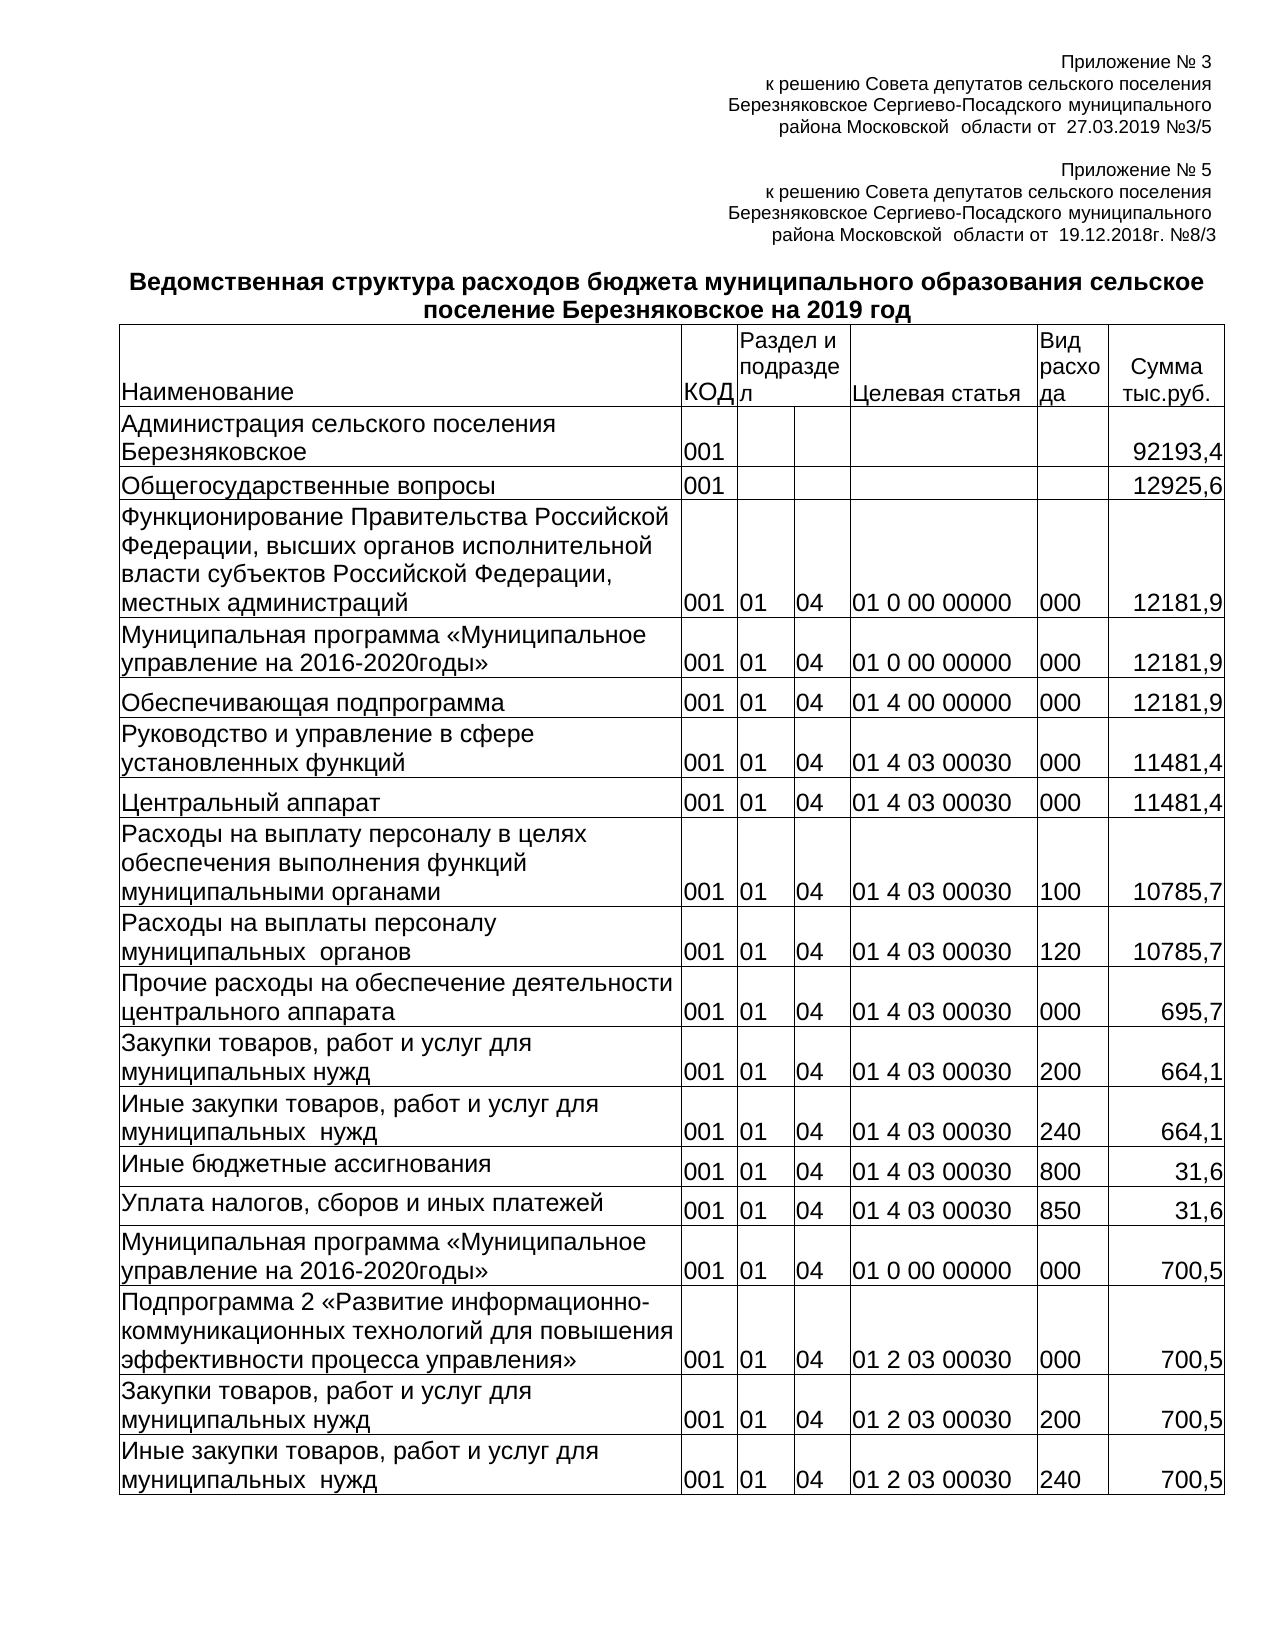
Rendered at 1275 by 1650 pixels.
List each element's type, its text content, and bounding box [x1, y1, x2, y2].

text к решению Совета депутатов сельского поселения [118, 181, 1212, 202]
table_cell 04 [795, 907, 850, 966]
table_cell 000 [1038, 1226, 1108, 1285]
table_cell 04 [795, 618, 850, 677]
table_cell Уплата налогов, сборов и иных платежей [120, 1187, 681, 1224]
table_cell 12181,9 [1109, 618, 1224, 677]
table_cell 01 0 00 00000 [851, 618, 1037, 677]
table_cell [851, 467, 1037, 499]
table_cell 700,5 [1109, 1286, 1224, 1373]
table_header Сумма тыс.руб. [1109, 325, 1224, 406]
table_cell Общегосударственные вопросы [120, 467, 681, 499]
table_cell 04 [795, 1147, 850, 1186]
table_cell 001 [682, 500, 737, 617]
table_cell 001 [682, 778, 737, 817]
table_cell 01 2 03 00030 [851, 1286, 1037, 1373]
table_cell 04 [795, 1286, 850, 1373]
table_cell 01 [738, 500, 794, 617]
table_cell 01 4 03 00030 [851, 1087, 1037, 1146]
text района Московской области от 27.03.2019 №3/5 [118, 116, 1212, 137]
table_cell 000 [1038, 618, 1108, 677]
table_cell 695,7 [1109, 967, 1224, 1026]
table_cell 000 [1038, 778, 1108, 817]
table_cell Руководство и управление в сфере установленных функций [120, 718, 681, 777]
table_cell 800 [1038, 1147, 1108, 1186]
table_cell 000 [1038, 500, 1108, 617]
table_cell 01 [738, 718, 794, 777]
table_cell 01 [738, 907, 794, 966]
table_cell 12925,6 [1109, 467, 1224, 499]
table_cell Иные бюджетные ассигнования [120, 1147, 681, 1186]
table_cell Расходы на выплату персоналу в целях обеспечения выполнения функций муниципальными органами [120, 818, 681, 906]
table_cell 01 4 03 00030 [851, 1147, 1037, 1186]
table_cell 001 [682, 1226, 737, 1285]
table_cell 11481,4 [1109, 718, 1224, 777]
table_cell Подпрограмма 2 «Развитие информационно-коммуникационных технологий для повышения эффективности процесса управления» [120, 1286, 681, 1373]
table_cell [795, 467, 850, 499]
table_header Целевая статья [851, 325, 1037, 406]
table_cell 01 [738, 1375, 794, 1434]
table_cell 001 [682, 1286, 737, 1373]
table_cell 01 [738, 1187, 794, 1224]
table_cell 01 4 03 00030 [851, 1187, 1037, 1224]
table_cell 001 [682, 1435, 737, 1494]
table_cell 001 [682, 467, 737, 499]
table_cell Закупки товаров, работ и услуг для муниципальных нужд [120, 1027, 681, 1086]
table_cell 01 4 03 00030 [851, 967, 1037, 1026]
text Приложение № 5 [118, 159, 1212, 181]
table_cell 01 2 03 00030 [851, 1435, 1037, 1494]
table_cell 700,5 [1109, 1226, 1224, 1285]
table_cell 001 [682, 1087, 737, 1146]
table_cell 001 [682, 1375, 737, 1434]
table_cell 200 [1038, 1375, 1108, 1434]
table_cell 120 [1038, 907, 1108, 966]
table_cell 001 [682, 907, 737, 966]
table_cell [1038, 407, 1108, 466]
table_cell 01 4 03 00030 [851, 718, 1037, 777]
table_cell Иные закупки товаров, работ и услуг для муниципальных нужд [120, 1087, 681, 1146]
table_cell Прочие расходы на обеспечение деятельности центрального аппарата [120, 967, 681, 1026]
table_cell Иные закупки товаров, работ и услуг для муниципальных нужд [120, 1435, 681, 1494]
table_cell 01 [738, 1147, 794, 1186]
table_cell Закупки товаров, работ и услуг для муниципальных нужд [120, 1375, 681, 1434]
table_cell 700,5 [1109, 1435, 1224, 1494]
table_cell Расходы на выплаты персоналу муниципальных органов [120, 907, 681, 966]
table_cell 92193,4 [1109, 407, 1224, 466]
table_cell 04 [795, 1435, 850, 1494]
table_cell 001 [682, 1147, 737, 1186]
table_header Вид расхода [1038, 325, 1108, 406]
table_cell 01 [738, 1027, 794, 1086]
table_cell 01 2 03 00030 [851, 1375, 1037, 1434]
text Березняковское Сергиево-Посадского муниципального [118, 94, 1212, 116]
table_cell 000 [1038, 1286, 1108, 1373]
table_cell 01 4 03 00030 [851, 818, 1037, 906]
table_cell 001 [682, 618, 737, 677]
table_cell 01 [738, 1226, 794, 1285]
table_cell [795, 407, 850, 466]
table_cell Муниципальная программа «Муниципальное управление на 2016-2020годы» [120, 618, 681, 677]
table_cell Администрация сельского поселения Березняковское [120, 407, 681, 466]
table_cell 01 4 03 00030 [851, 907, 1037, 966]
table_cell 04 [795, 1087, 850, 1146]
table_cell 000 [1038, 967, 1108, 1026]
table_cell 01 4 00 00000 [851, 678, 1037, 717]
text района Московской области от 19.12.2018г. №8/3 [118, 224, 1216, 245]
table_cell Функционирование Правительства Российской Федерации, высших органов исполнительной власти субъектов Российской Федерации, местных администраций [120, 500, 681, 617]
table_cell 01 [738, 618, 794, 677]
table_cell 664,1 [1109, 1087, 1224, 1146]
table_cell 04 [795, 778, 850, 817]
table_cell [851, 407, 1037, 466]
table_cell 04 [795, 818, 850, 906]
table_cell 100 [1038, 818, 1108, 906]
table_cell 01 4 03 00030 [851, 778, 1037, 817]
table_cell 200 [1038, 1027, 1108, 1086]
table_cell 12181,9 [1109, 500, 1224, 617]
table_cell 04 [795, 678, 850, 717]
table_cell 01 [738, 778, 794, 817]
table_cell 31,6 [1109, 1187, 1224, 1224]
text к решению Совета депутатов сельского поселения [118, 73, 1212, 94]
table_cell 001 [682, 678, 737, 717]
table_cell 001 [682, 407, 737, 466]
table_cell 01 [738, 967, 794, 1026]
table_cell [1038, 467, 1108, 499]
table_cell 01 0 00 00000 [851, 1226, 1037, 1285]
table_cell 240 [1038, 1435, 1108, 1494]
table_cell 001 [682, 818, 737, 906]
table_cell 04 [795, 1375, 850, 1434]
table_cell 240 [1038, 1087, 1108, 1146]
table_cell 10785,7 [1109, 907, 1224, 966]
table_cell 01 [738, 1435, 794, 1494]
table_cell Обеспечивающая подпрограмма [120, 678, 681, 717]
table_cell 001 [682, 718, 737, 777]
table_cell 850 [1038, 1187, 1108, 1224]
table_cell 12181,9 [1109, 678, 1224, 717]
table_cell Муниципальная программа «Муниципальное управление на 2016-2020годы» [120, 1226, 681, 1285]
table_cell 04 [795, 1187, 850, 1224]
table_cell 001 [682, 1027, 737, 1086]
table_cell 11481,4 [1109, 778, 1224, 817]
table_cell [738, 467, 794, 499]
table_cell 01 [738, 678, 794, 717]
table_cell 000 [1038, 718, 1108, 777]
table_cell 700,5 [1109, 1375, 1224, 1434]
text Ведомственная структура расходов бюджета муниципального образования сельское поселение Березняковское на 2019 год [118, 267, 1216, 324]
table_cell 01 [738, 1087, 794, 1146]
table_cell 04 [795, 1226, 850, 1285]
table_header Раздел и подраздел [738, 325, 850, 406]
table_cell 31,6 [1109, 1147, 1224, 1186]
table_cell 01 [738, 1286, 794, 1373]
table_cell 001 [682, 1187, 737, 1224]
table_cell 04 [795, 1027, 850, 1086]
table_cell 01 0 00 00000 [851, 500, 1037, 617]
table_cell 04 [795, 718, 850, 777]
table_cell 000 [1038, 678, 1108, 717]
table_cell 04 [795, 967, 850, 1026]
table_cell 01 [738, 818, 794, 906]
table_cell Центральный аппарат [120, 778, 681, 817]
text Березняковское Сергиево-Посадского муниципального [118, 202, 1212, 224]
table_cell 664,1 [1109, 1027, 1224, 1086]
text Приложение № 3 [118, 51, 1212, 73]
table_cell 10785,7 [1109, 818, 1224, 906]
table_cell 001 [682, 967, 737, 1026]
table_header КОД [682, 325, 737, 406]
table_cell 01 4 03 00030 [851, 1027, 1037, 1086]
table_cell [738, 407, 794, 466]
table_header Наименование [120, 325, 681, 406]
table_cell 04 [795, 500, 850, 617]
